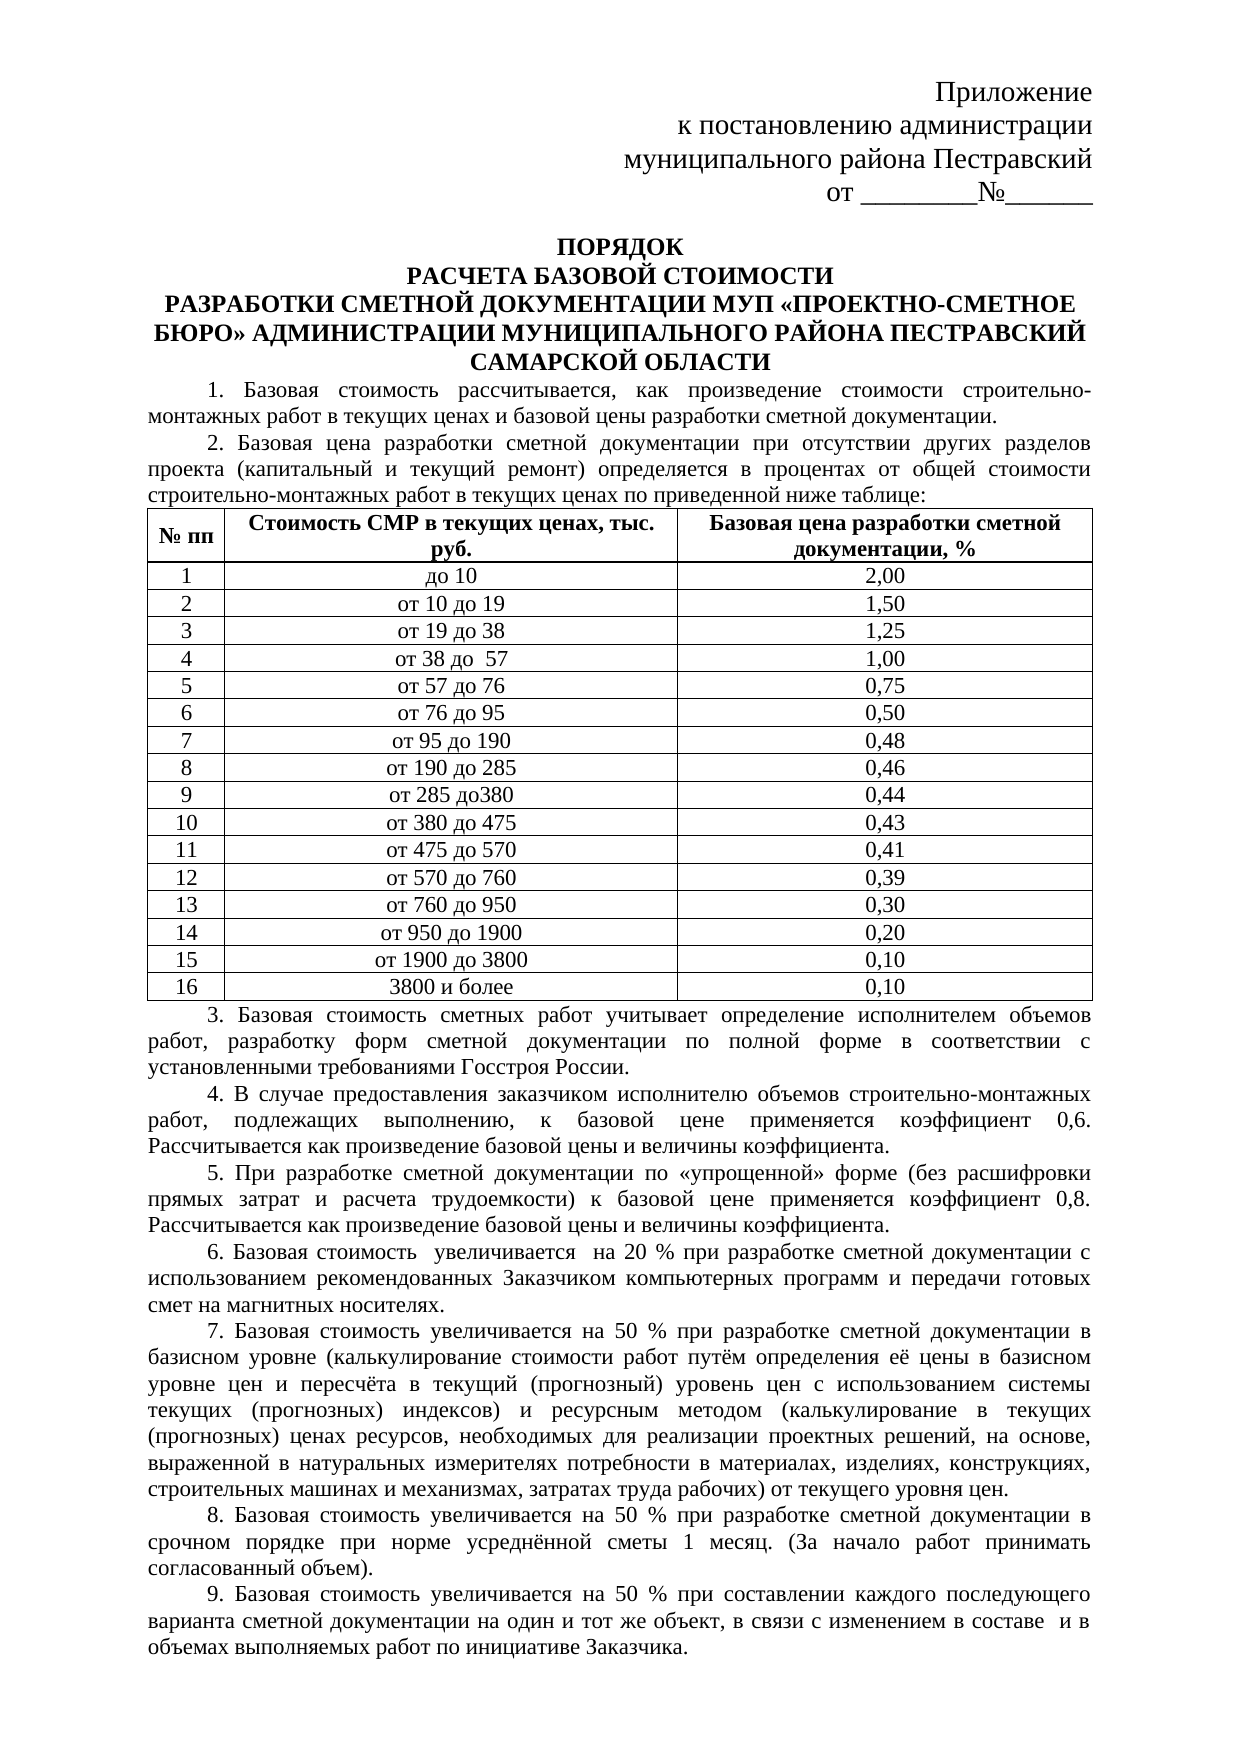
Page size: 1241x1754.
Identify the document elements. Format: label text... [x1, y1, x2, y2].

table_cell 0,20 [678, 919, 1092, 945]
table_cell от 38 до 57 [225, 645, 677, 671]
table_cell 5 [148, 672, 224, 698]
table_header Базовая цена разработки сметной документации, % [678, 509, 1092, 561]
table_cell 0,10 [678, 973, 1092, 1000]
table_header Стоимость СМР в текущих ценах, тыс. руб. [225, 509, 677, 561]
table_cell 0,44 [678, 782, 1092, 808]
table_cell 15 [148, 946, 224, 972]
table_cell от 190 до 285 [225, 754, 677, 781]
table_cell от 380 до 475 [225, 809, 677, 835]
table_cell 0,50 [678, 699, 1092, 726]
text 7. Базовая стоимость увеличивается на 50 % при разработке сметной документации в базисном уровне (калькулирование стоимости работ путём определения её цены в базисном уровне цен и пересчёта в текущий (прогнозный) уровень цен с использованием системы текущих (прогнозных) индексов) и ресурсным методом (калькулирование в текущих (прогнозных) ценах ресурсов, необходимых для реализации проектных решений, на основе, выраженной в натуральных измерителях потребности в материалах, изделиях, конструкциях, строительных машинах и механизмах, затратах труда рабочих) от текущего уровня цен. [148, 1317, 1092, 1501]
table_cell 8 [148, 754, 224, 781]
table_cell от 950 до 1900 [225, 919, 677, 945]
table_cell 0,41 [678, 836, 1092, 863]
text 2. Базовая цена разработки сметной документации при отсутствии других разделов проекта (капитальный и текущий ремонт) определяется в процентах от общей стоимости строительно-монтажных работ в текущих ценах по приведенной ниже таблице: [148, 428, 1092, 508]
table_cell 7 [148, 727, 224, 753]
table_cell 0,30 [678, 891, 1092, 917]
table_cell 2 [148, 590, 224, 616]
text ПОРЯДОК [148, 232, 1092, 261]
table_cell от 285 до380 [225, 782, 677, 808]
table_cell 6 [148, 699, 224, 726]
table_cell от 10 до 19 [225, 590, 677, 616]
text РАСЧЕТА БАЗОВОЙ СТОИМОСТИ [148, 261, 1092, 289]
text 1. Базовая стоимость рассчитывается, как произведение стоимости строительно-монтажных работ в текущих ценах и базовой цены разработки сметной документации. [148, 376, 1092, 428]
table_cell 0,48 [678, 727, 1092, 753]
text от ________№______ [148, 174, 1092, 208]
table_cell 12 [148, 864, 224, 890]
table_cell 3 [148, 617, 224, 643]
text РАЗРАБОТКИ СМЕТНОЙ ДОКУМЕНТАЦИИ МУП «ПРОЕКТНО-СМЕТНОЕ БЮРО» АДМИНИСТРАЦИИ МУНИЦИПАЛЬНОГО РАЙОНА ПЕСТРАВСКИЙ САМАРСКОЙ ОБЛАСТИ [148, 289, 1092, 376]
table_cell 0,46 [678, 754, 1092, 781]
table_cell от 57 до 76 [225, 672, 677, 698]
table_cell 14 [148, 919, 224, 945]
table_cell 9 [148, 782, 224, 808]
text 6. Базовая стоимость увеличивается на 20 % при разработке сметной документации с использованием рекомендованных Заказчиком компьютерных программ и передачи готовых смет на магнитных носителях. [148, 1238, 1092, 1317]
text муниципального района Пестравский [148, 141, 1092, 174]
table_cell от 19 до 38 [225, 617, 677, 643]
text к постановлению администрации [148, 107, 1092, 141]
table_cell от 76 до 95 [225, 699, 677, 726]
table_cell 0,10 [678, 946, 1092, 972]
text Приложение [148, 74, 1092, 107]
text 4. В случае предоставления заказчиком исполнителю объемов строительно-монтажных работ, подлежащих выполнению, к базовой цене применяется коэффициент 0,6. Рассчитывается как произведение базовой цены и величины коэффициента. [148, 1080, 1092, 1159]
table_cell от 570 до 760 [225, 864, 677, 890]
table_cell от 1900 до 3800 [225, 946, 677, 972]
table_header № пп [148, 509, 224, 561]
table_cell 13 [148, 891, 224, 917]
table_cell 10 [148, 809, 224, 835]
table_cell 0,39 [678, 864, 1092, 890]
table_cell 2,00 [678, 563, 1092, 589]
table_cell 0,43 [678, 809, 1092, 835]
table_cell 1,25 [678, 617, 1092, 643]
table_cell от 760 до 950 [225, 891, 677, 917]
table_cell 0,75 [678, 672, 1092, 698]
text 9. Базовая стоимость увеличивается на 50 % при составлении каждого последующего варианта сметной документации на один и тот же объект, в связи с изменением в составе и в объемах выполняемых работ по инициативе Заказчика. [148, 1581, 1092, 1659]
table_cell до 10 [225, 563, 677, 589]
table_cell от 475 до 570 [225, 836, 677, 863]
table_cell 1,50 [678, 590, 1092, 616]
text 5. При разработке сметной документации по «упрощенной» форме (без расшифровки прямых затрат и расчета трудоемкости) к базовой цене применяется коэффициент 0,8. Рассчитывается как произведение базовой цены и величины коэффициента. [148, 1159, 1092, 1238]
table_cell 4 [148, 645, 224, 671]
table_cell 3800 и более [225, 973, 677, 1000]
text 3. Базовая стоимость сметных работ учитывает определение исполнителем объемов работ, разработку форм сметной документации по полной форме в соответствии с установленными требованиями Госстроя России. [148, 1001, 1092, 1080]
table_cell 11 [148, 836, 224, 863]
table_cell 1,00 [678, 645, 1092, 671]
table_cell от 95 до 190 [225, 727, 677, 753]
table_cell 16 [148, 973, 224, 1000]
text 8. Базовая стоимость увеличивается на 50 % при разработке сметной документации в срочном порядке при норме усреднённой сметы 1 месяц. (За начало работ принимать согласованный объем). [148, 1501, 1092, 1581]
table_cell 1 [148, 563, 224, 589]
